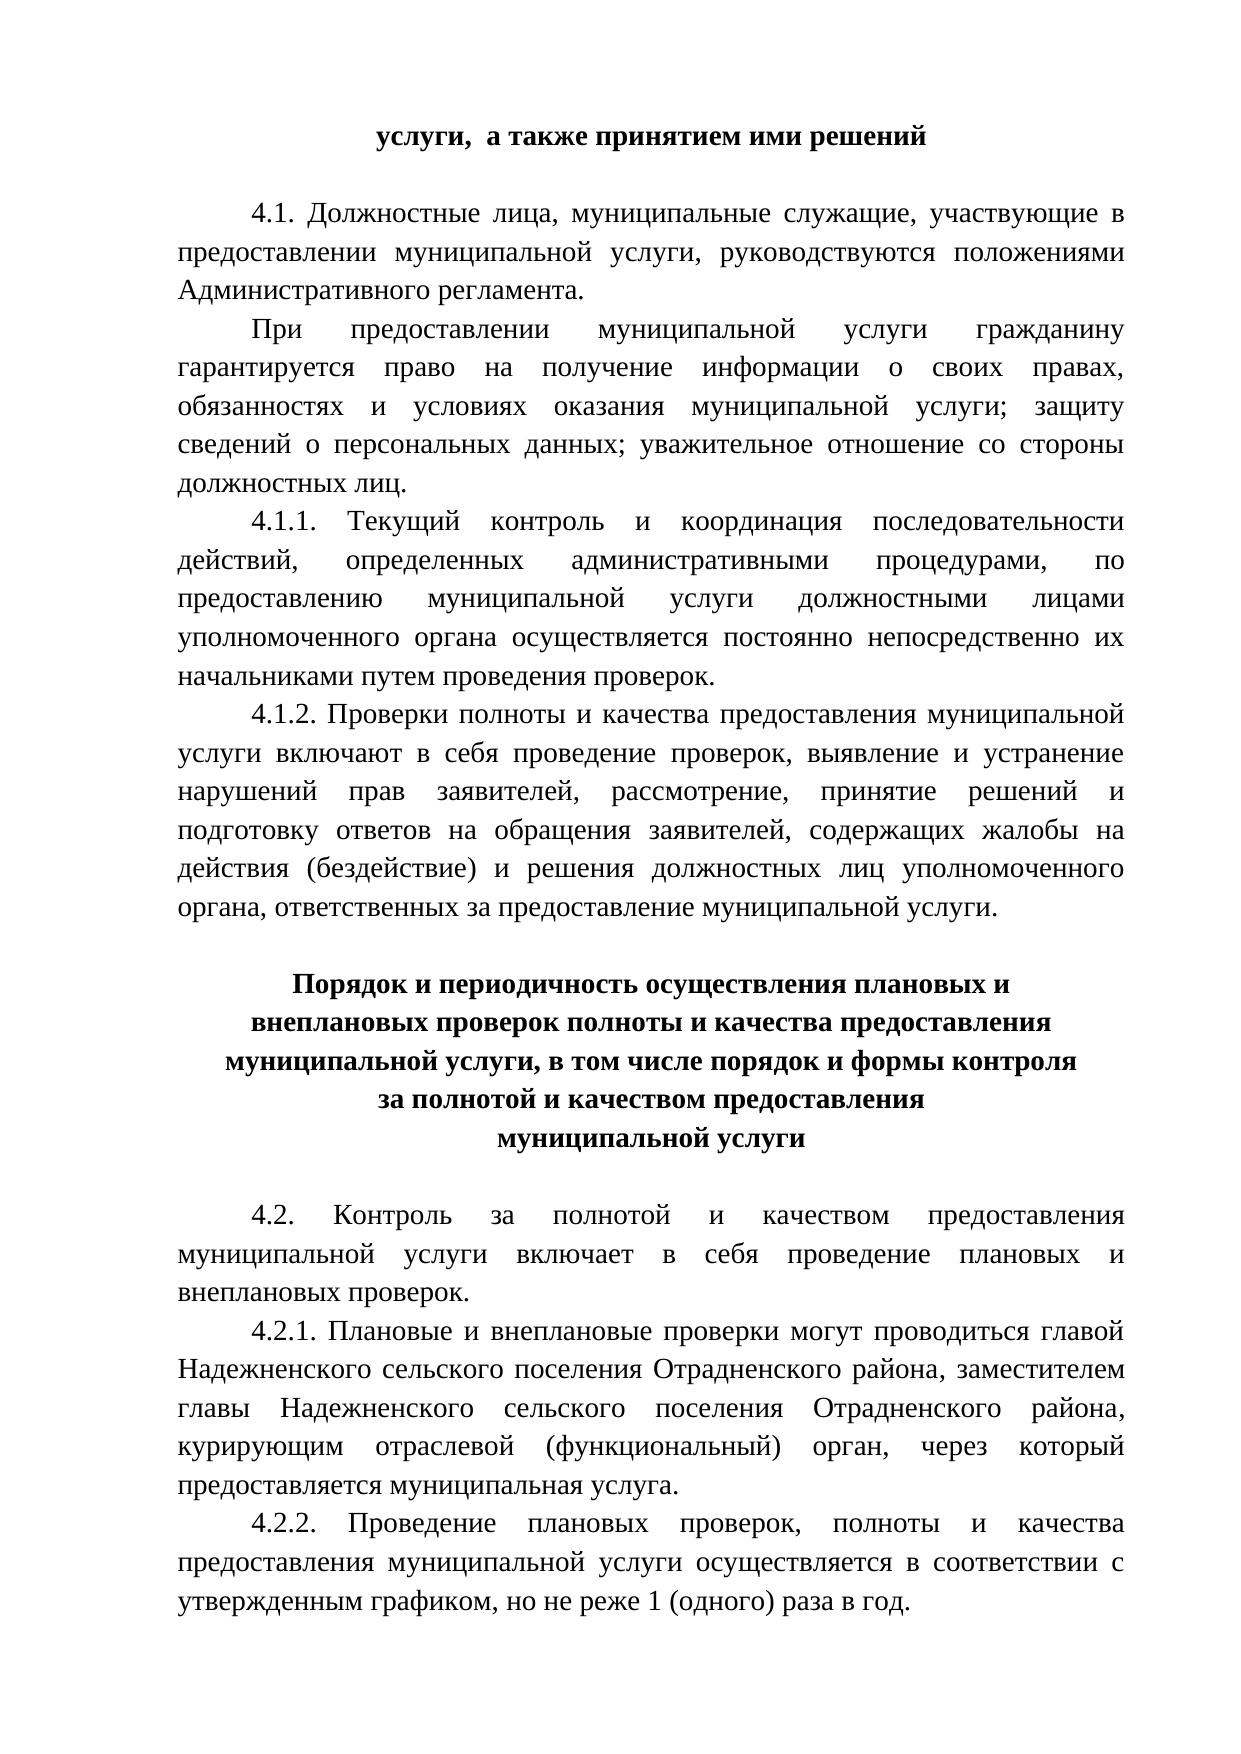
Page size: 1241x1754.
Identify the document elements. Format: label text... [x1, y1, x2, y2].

text внеплановых проверок полноты и качества предоставления [177, 1004, 1125, 1038]
text 4.2.2. Проведение плановых проверок, полноты и качества предоставления муниципальной услуги осуществляется в соответствии с утвержденным графиком, но не реже 1 (одного) раза в год. [177, 1506, 1125, 1616]
text 4.1. Должностные лица, муниципальные служащие, участвующие в предоставлении муниципальной услуги, руководствуются положениями Административного регламента. [177, 195, 1125, 306]
text При предоставлении муниципальной услуги гражданину гарантируется право на получение информации о своих правах, обязанностях и условиях оказания муниципальной услуги; защиту сведений о персональных данных; уважительное отношение со стороны должностных лиц. [177, 311, 1125, 498]
text муниципальной услуги, в том числе порядок и формы контроля [177, 1043, 1125, 1077]
text Порядок и периодичность осуществления плановых и [177, 966, 1125, 999]
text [177, 118, 1125, 152]
text 4.1.1. Текущий контроль и координация последовательности действий, определенных административными процедурами, по предоставлению муниципальной услуги должностными лицами уполномоченного органа осуществляется постоянно непосредственно их начальниками путем проведения проверок. [177, 503, 1125, 691]
text 4.1.2. Проверки полноты и качества предоставления муниципальной услуги включают в себя проведение проверок, выявление и устранение нарушений прав заявителей, рассмотрение, принятие решений и подготовку ответов на обращения заявителей, содержащих жалобы на действия (бездействие) и решения должностных лиц уполномоченного органа, ответственных за предоставление муниципальной услуги. [177, 696, 1125, 922]
text муниципальной услуги [177, 1120, 1125, 1154]
text 4.2. Контроль за полнотой и качеством предоставления муниципальной услуги включает в себя проведение плановых и внеплановых проверок. [177, 1197, 1125, 1308]
text 4.2.1. Плановые и внеплановые проверки могут проводиться главой Надежненского сельского поселения Отрадненского района, заместителем главы Надежненского сельского поселения Отрадненского района, курирующим отраслевой (функциональный) орган, через который предоставляется муниципальная услуга. [177, 1313, 1125, 1501]
text за полнотой и качеством предоставления [177, 1082, 1125, 1115]
